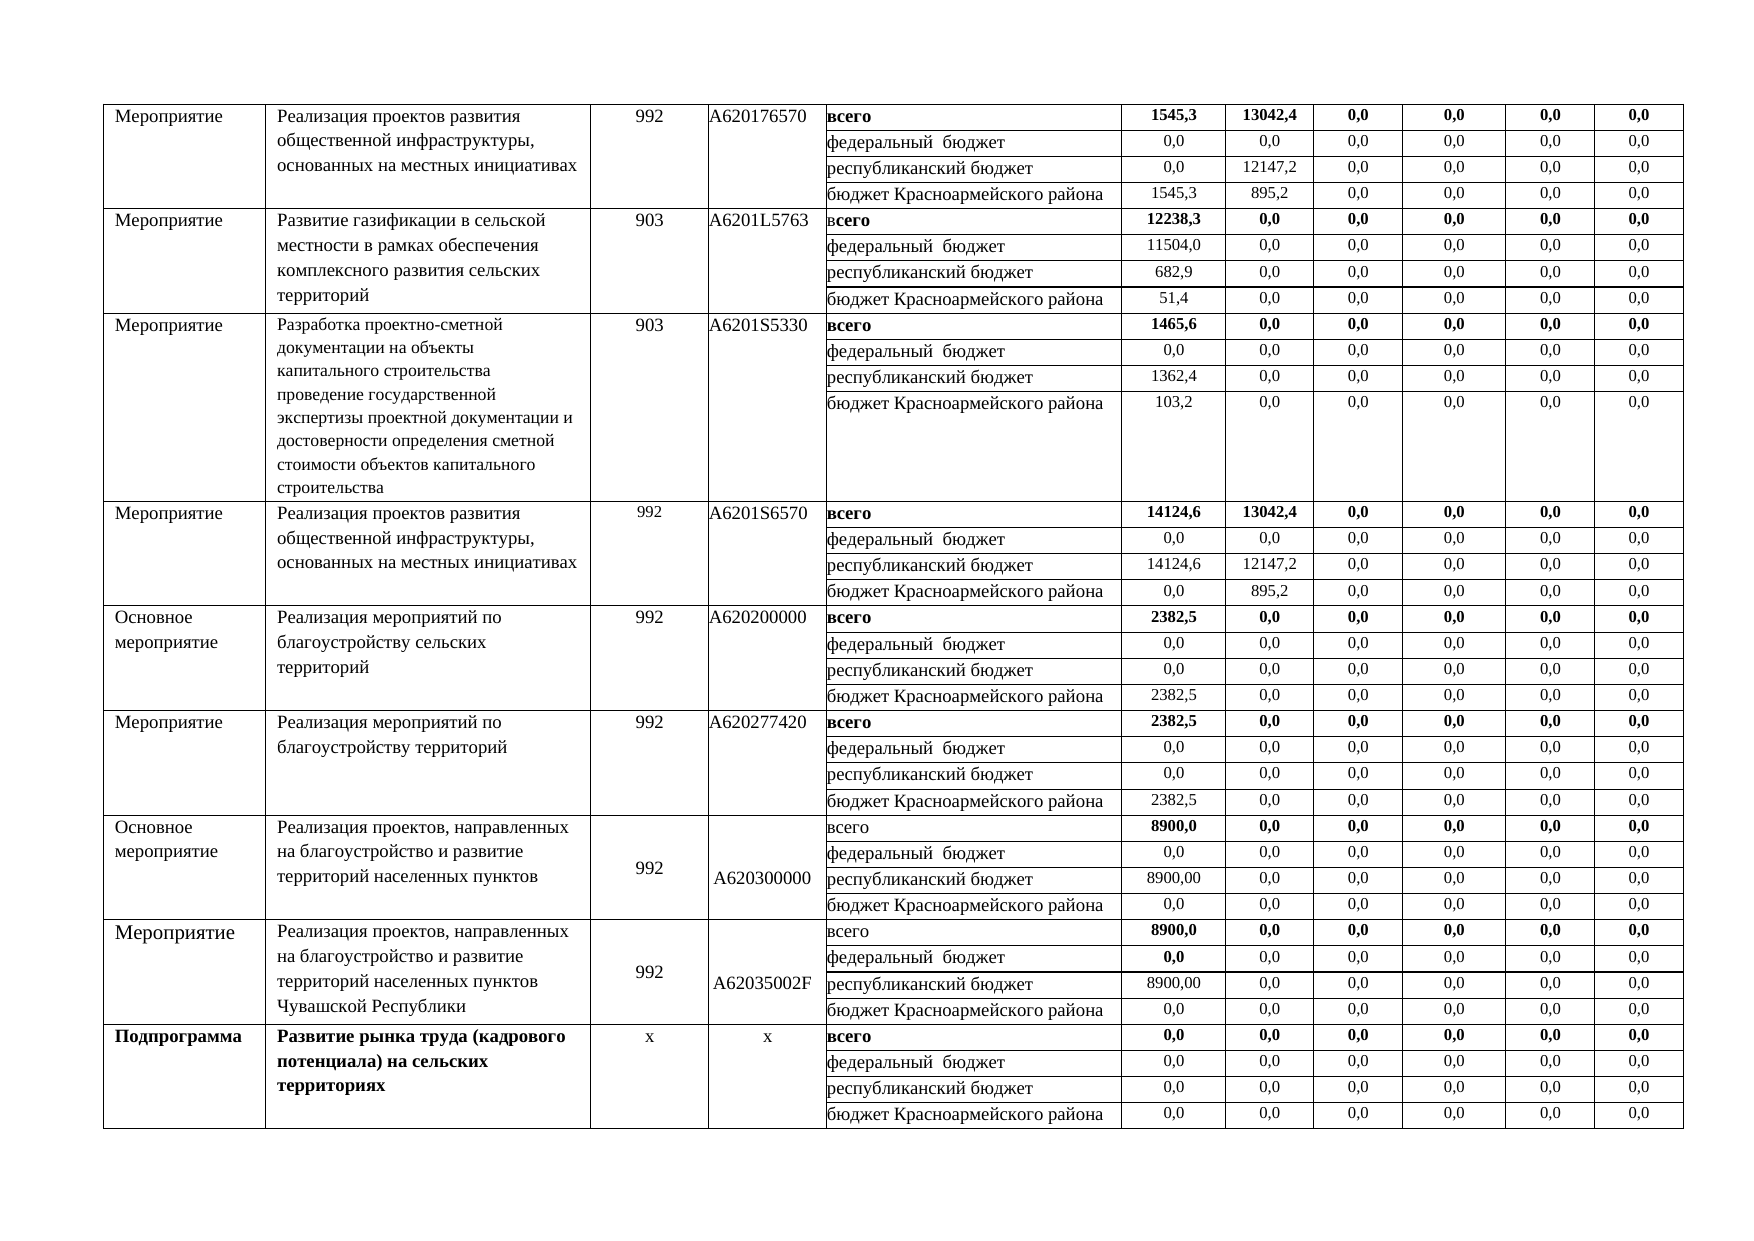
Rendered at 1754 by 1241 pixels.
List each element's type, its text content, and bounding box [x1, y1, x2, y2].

table_cell 0,0 [1403, 737, 1505, 762]
table_cell 0,0 [1506, 920, 1594, 945]
table_cell 0,0 [1595, 946, 1683, 971]
table_cell 0,0 [1506, 1103, 1594, 1128]
table_cell 0,0 [1122, 659, 1225, 684]
table_cell 0,0 [1403, 183, 1505, 208]
table_cell 0,0 [1314, 131, 1402, 156]
table_cell 0,0 [1506, 554, 1594, 579]
table_cell 992 [591, 711, 708, 814]
table_cell 0,0 [1314, 392, 1402, 501]
table_cell 0,0 [1226, 209, 1313, 234]
table_cell 0,0 [1226, 659, 1313, 684]
table_cell 0,0 [1506, 209, 1594, 234]
table_cell 903 [591, 314, 708, 501]
table_cell 0,0 [1226, 288, 1313, 313]
table_cell 0,0 [1314, 288, 1402, 313]
table_cell 0,0 [1226, 920, 1313, 945]
table_cell 0,0 [1506, 580, 1594, 605]
table_cell 0,0 [1403, 340, 1505, 365]
table_cell 0,0 [1314, 183, 1402, 208]
table_cell 51,4 [1122, 288, 1225, 313]
table_cell федеральный бюджет [827, 633, 1121, 658]
table_cell 0,0 [1595, 790, 1683, 814]
table_cell 0,0 [1314, 763, 1402, 788]
table_cell федеральный бюджет [827, 131, 1121, 156]
table_cell 2382,5 [1122, 790, 1225, 814]
table_cell 0,0 [1122, 528, 1225, 553]
table_cell Развитие рынка труда (кадрового потенциала) на сельских территориях [266, 1025, 590, 1128]
table_cell Реализация мероприятий по благоустройству территорий [266, 711, 590, 814]
table_cell 0,0 [1122, 1025, 1225, 1050]
table_cell 0,0 [1506, 816, 1594, 841]
table_cell 2382,5 [1122, 606, 1225, 632]
table_cell 0,0 [1506, 502, 1594, 527]
table_cell 8900,00 [1122, 868, 1225, 893]
table_cell 0,0 [1226, 1077, 1313, 1102]
table_cell 0,0 [1506, 340, 1594, 365]
table_cell 0,0 [1506, 894, 1594, 919]
table_cell 682,9 [1122, 261, 1225, 286]
table_cell 0,0 [1314, 920, 1402, 945]
table_cell федеральный бюджет [827, 235, 1121, 260]
table_cell Реализация проектов, направленных на благоустройство и развитие территорий населенных пунктов Чувашской Республики [266, 920, 590, 1024]
table_cell 0,0 [1314, 946, 1402, 971]
table_cell 0,0 [1403, 842, 1505, 867]
table_cell 0,0 [1122, 763, 1225, 788]
table_cell 0,0 [1314, 528, 1402, 553]
table_cell 0,0 [1506, 131, 1594, 156]
table_cell 0,0 [1506, 235, 1594, 260]
table_cell 0,0 [1595, 131, 1683, 156]
table_cell 0,0 [1122, 1051, 1225, 1076]
table_cell 13042,4 [1226, 105, 1313, 129]
table_cell 0,0 [1506, 790, 1594, 814]
table_cell 0,0 [1595, 554, 1683, 579]
table_cell федеральный бюджет [827, 528, 1121, 553]
table_cell республиканский бюджет [827, 868, 1121, 893]
table_cell 0,0 [1314, 314, 1402, 339]
table_cell 0,0 [1506, 868, 1594, 893]
table_cell всего [827, 920, 1121, 945]
table_cell 0,0 [1506, 1025, 1594, 1050]
table_cell всего [827, 1025, 1121, 1050]
table_cell 1362,4 [1122, 366, 1225, 391]
table_cell 0,0 [1595, 392, 1683, 501]
table_cell всего [827, 105, 1121, 129]
table_cell всего [827, 816, 1121, 841]
table_cell 0,0 [1595, 868, 1683, 893]
table_cell 0,0 [1403, 606, 1505, 632]
table_cell 0,0 [1506, 999, 1594, 1024]
table_cell 0,0 [1595, 528, 1683, 553]
table_cell 0,0 [1595, 842, 1683, 867]
table_cell всего [827, 606, 1121, 632]
table_cell 992 [591, 606, 708, 710]
table_cell Подпрограмма [104, 1025, 265, 1128]
table_cell 0,0 [1595, 920, 1683, 945]
table_cell 0,0 [1226, 606, 1313, 632]
table_cell бюджет Красноармейского района [827, 1103, 1121, 1128]
table_cell федеральный бюджет [827, 737, 1121, 762]
table_cell 0,0 [1595, 973, 1683, 998]
table_cell 0,0 [1314, 261, 1402, 286]
table_cell 0,0 [1226, 816, 1313, 841]
table_cell 0,0 [1226, 633, 1313, 658]
table_cell 0,0 [1506, 606, 1594, 632]
table_cell 0,0 [1314, 894, 1402, 919]
table_cell 0,0 [1403, 528, 1505, 553]
table_cell 0,0 [1403, 314, 1505, 339]
table_cell 0,0 [1595, 580, 1683, 605]
table_cell 0,0 [1226, 946, 1313, 971]
table_cell бюджет Красноармейского района [827, 894, 1121, 919]
table_cell 0,0 [1403, 1051, 1505, 1076]
table_cell 0,0 [1314, 1051, 1402, 1076]
table_cell 0,0 [1403, 685, 1505, 710]
table_cell 0,0 [1314, 1077, 1402, 1102]
table_cell 8900,0 [1122, 816, 1225, 841]
table_cell всего [827, 502, 1121, 527]
table_cell 0,0 [1403, 920, 1505, 945]
table_cell Реализация мероприятий по благоустройству сельских территорий [266, 606, 590, 710]
table_cell 0,0 [1595, 1051, 1683, 1076]
table_cell всего [827, 209, 1121, 234]
table_cell 0,0 [1226, 235, 1313, 260]
table_cell Мероприятие [104, 920, 265, 1024]
table_cell х [709, 1025, 826, 1128]
table_cell 0,0 [1506, 763, 1594, 788]
table_cell 0,0 [1122, 737, 1225, 762]
table_cell 0,0 [1122, 580, 1225, 605]
table_cell 0,0 [1314, 554, 1402, 579]
table_cell 0,0 [1506, 946, 1594, 971]
table_cell 0,0 [1314, 685, 1402, 710]
table_cell 0,0 [1226, 842, 1313, 867]
table_cell 0,0 [1226, 737, 1313, 762]
table_cell 0,0 [1595, 606, 1683, 632]
table_cell Мероприятие [104, 209, 265, 313]
table_cell 0,0 [1595, 235, 1683, 260]
table_cell 0,0 [1403, 763, 1505, 788]
table_cell А620200000 [709, 606, 826, 710]
table_cell 0,0 [1122, 157, 1225, 182]
table_cell 0,0 [1226, 528, 1313, 553]
table_cell 0,0 [1403, 816, 1505, 841]
table_cell 0,0 [1226, 1103, 1313, 1128]
table_cell 0,0 [1403, 502, 1505, 527]
table_cell 0,0 [1506, 711, 1594, 736]
table_cell 0,0 [1122, 894, 1225, 919]
table_cell 0,0 [1403, 1103, 1505, 1128]
table_cell 0,0 [1226, 314, 1313, 339]
table_cell бюджет Красноармейского района [827, 790, 1121, 814]
table_cell 0,0 [1595, 999, 1683, 1024]
table_cell 0,0 [1226, 711, 1313, 736]
table_cell 0,0 [1595, 816, 1683, 841]
table_cell 0,0 [1314, 209, 1402, 234]
table_cell 0,0 [1506, 1051, 1594, 1076]
table_cell Мероприятие [104, 502, 265, 605]
table_cell 0,0 [1226, 261, 1313, 286]
table_cell Реализация проектов развития общественной инфраструктуры, основанных на местных инициативах [266, 105, 590, 208]
table_cell 0,0 [1122, 999, 1225, 1024]
table_cell 0,0 [1506, 105, 1594, 129]
table_cell 0,0 [1595, 288, 1683, 313]
table_cell 0,0 [1226, 392, 1313, 501]
table_cell 13042,4 [1226, 502, 1313, 527]
table_cell 0,0 [1226, 763, 1313, 788]
table_cell республиканский бюджет [827, 261, 1121, 286]
table_cell 0,0 [1506, 157, 1594, 182]
table_cell 0,0 [1403, 157, 1505, 182]
table_cell 0,0 [1314, 842, 1402, 867]
table_cell всего [827, 711, 1121, 736]
table_cell 0,0 [1403, 105, 1505, 129]
table_cell бюджет Красноармейского района [827, 392, 1121, 501]
table_cell бюджет Красноармейского района [827, 183, 1121, 208]
table_cell Реализация проектов, направленных на благоустройство и развитие территорий населенных пунктов [266, 816, 590, 919]
table_cell 0,0 [1403, 235, 1505, 260]
table_cell Основное мероприятие [104, 816, 265, 919]
table_cell 0,0 [1122, 842, 1225, 867]
table_cell 0,0 [1595, 685, 1683, 710]
table_cell республиканский бюджет [827, 1077, 1121, 1102]
table_cell х [591, 1025, 708, 1128]
table_cell А6201S6570 [709, 502, 826, 605]
table_cell А62035002F [709, 920, 826, 1024]
table_cell Реализация проектов развития общественной инфраструктуры, основанных на местных инициативах [266, 502, 590, 605]
table_cell 0,0 [1226, 868, 1313, 893]
table_cell А620176570 [709, 105, 826, 208]
table_cell 14124,6 [1122, 502, 1225, 527]
table_cell 0,0 [1506, 973, 1594, 998]
table_cell 992 [591, 105, 708, 208]
table_cell 0,0 [1595, 366, 1683, 391]
table_cell Мероприятие [104, 105, 265, 208]
table_cell 0,0 [1506, 528, 1594, 553]
table_cell 0,0 [1314, 580, 1402, 605]
table_cell 0,0 [1595, 633, 1683, 658]
table_cell 0,0 [1226, 1051, 1313, 1076]
table_cell 0,0 [1314, 868, 1402, 893]
table_cell 992 [591, 502, 708, 605]
table_cell всего [827, 314, 1121, 339]
table_cell 0,0 [1122, 946, 1225, 971]
table_cell федеральный бюджет [827, 340, 1121, 365]
table_cell 0,0 [1314, 659, 1402, 684]
table_cell 0,0 [1403, 999, 1505, 1024]
table_cell 895,2 [1226, 183, 1313, 208]
table_cell 0,0 [1314, 340, 1402, 365]
table_cell 0,0 [1506, 261, 1594, 286]
table_cell федеральный бюджет [827, 842, 1121, 867]
table_cell 895,2 [1226, 580, 1313, 605]
table_cell 0,0 [1314, 633, 1402, 658]
table_cell 0,0 [1122, 340, 1225, 365]
table_cell 0,0 [1595, 1077, 1683, 1102]
table_cell 11504,0 [1122, 235, 1225, 260]
table_cell Основное мероприятие [104, 606, 265, 710]
table_cell 0,0 [1226, 973, 1313, 998]
table_cell 103,2 [1122, 392, 1225, 501]
table_cell 12147,2 [1226, 554, 1313, 579]
table_cell 0,0 [1595, 737, 1683, 762]
table_cell 0,0 [1314, 235, 1402, 260]
table_cell 14124,6 [1122, 554, 1225, 579]
table_cell 0,0 [1314, 1103, 1402, 1128]
table_cell 0,0 [1226, 790, 1313, 814]
table_cell 992 [591, 816, 708, 919]
table_cell бюджет Красноармейского района [827, 580, 1121, 605]
table_cell 0,0 [1314, 606, 1402, 632]
table_cell 0,0 [1314, 973, 1402, 998]
table_cell 12147,2 [1226, 157, 1313, 182]
table_cell 1545,3 [1122, 183, 1225, 208]
table_cell 0,0 [1506, 288, 1594, 313]
table_cell 0,0 [1403, 1025, 1505, 1050]
table_cell 0,0 [1403, 659, 1505, 684]
table_cell 0,0 [1226, 131, 1313, 156]
table_cell А6201S5330 [709, 314, 826, 501]
table_cell 903 [591, 209, 708, 313]
table_cell 0,0 [1403, 554, 1505, 579]
table_cell 0,0 [1506, 392, 1594, 501]
table_cell 8900,00 [1122, 973, 1225, 998]
table_cell 0,0 [1403, 580, 1505, 605]
table_cell Мероприятие [104, 314, 265, 501]
table_cell республиканский бюджет [827, 157, 1121, 182]
table_cell 0,0 [1506, 685, 1594, 710]
table_cell 0,0 [1595, 1103, 1683, 1128]
table_cell республиканский бюджет [827, 763, 1121, 788]
table_cell 0,0 [1314, 816, 1402, 841]
table_cell 0,0 [1403, 209, 1505, 234]
table_cell 0,0 [1403, 131, 1505, 156]
table_cell Разработка проектно-сметной документации на объекты капитального строительства проведение государственной экспертизы проектной документации и достоверности определения сметной стоимости объектов капитального строительства [266, 314, 590, 501]
table_cell 2382,5 [1122, 685, 1225, 710]
table_cell 0,0 [1595, 314, 1683, 339]
table_cell 0,0 [1506, 633, 1594, 658]
table_cell республиканский бюджет [827, 366, 1121, 391]
table_cell 0,0 [1314, 105, 1402, 129]
table_cell 0,0 [1595, 209, 1683, 234]
table_cell 0,0 [1226, 685, 1313, 710]
table_cell 0,0 [1403, 366, 1505, 391]
table_cell 2382,5 [1122, 711, 1225, 736]
table_cell 0,0 [1314, 502, 1402, 527]
table_cell 0,0 [1314, 157, 1402, 182]
table_cell 0,0 [1506, 737, 1594, 762]
table_cell 0,0 [1403, 633, 1505, 658]
table_cell 0,0 [1595, 105, 1683, 129]
table_cell 0,0 [1595, 157, 1683, 182]
table_cell федеральный бюджет [827, 1051, 1121, 1076]
table_cell 0,0 [1226, 999, 1313, 1024]
table_cell 0,0 [1595, 183, 1683, 208]
table_cell республиканский бюджет [827, 659, 1121, 684]
table_cell 0,0 [1226, 1025, 1313, 1050]
table_cell 8900,0 [1122, 920, 1225, 945]
table_cell 0,0 [1403, 392, 1505, 501]
table_cell 0,0 [1595, 340, 1683, 365]
table_cell 0,0 [1595, 502, 1683, 527]
table_cell 0,0 [1314, 366, 1402, 391]
table_cell Мероприятие [104, 711, 265, 814]
table_cell 0,0 [1595, 659, 1683, 684]
table_cell А620277420 [709, 711, 826, 814]
table_cell 0,0 [1226, 366, 1313, 391]
table_cell 0,0 [1506, 314, 1594, 339]
table_cell 0,0 [1314, 737, 1402, 762]
table_cell бюджет Красноармейского района [827, 685, 1121, 710]
table_cell федеральный бюджет [827, 946, 1121, 971]
table_cell Развитие газификации в сельской местности в рамках обеспечения комплексного развития сельских территорий [266, 209, 590, 313]
table_cell 0,0 [1403, 1077, 1505, 1102]
table_cell 0,0 [1595, 763, 1683, 788]
table_cell 0,0 [1122, 1077, 1225, 1102]
table_cell 0,0 [1506, 842, 1594, 867]
table_cell бюджет Красноармейского района [827, 288, 1121, 313]
table_cell республиканский бюджет [827, 554, 1121, 579]
table_cell 1545,3 [1122, 105, 1225, 129]
table_cell 12238,3 [1122, 209, 1225, 234]
table_cell 1465,6 [1122, 314, 1225, 339]
table_cell 0,0 [1595, 1025, 1683, 1050]
table_cell 0,0 [1403, 711, 1505, 736]
table_cell 0,0 [1403, 868, 1505, 893]
table_cell 0,0 [1314, 711, 1402, 736]
table_cell 0,0 [1595, 711, 1683, 736]
table_cell 0,0 [1314, 1025, 1402, 1050]
table_cell 0,0 [1403, 894, 1505, 919]
table_cell 0,0 [1226, 340, 1313, 365]
table_cell 992 [591, 920, 708, 1024]
table_cell 0,0 [1403, 288, 1505, 313]
table_cell 0,0 [1122, 633, 1225, 658]
table_cell 0,0 [1506, 183, 1594, 208]
table_cell бюджет Красноармейского района [827, 999, 1121, 1024]
table_cell 0,0 [1403, 946, 1505, 971]
table_cell 0,0 [1314, 790, 1402, 814]
table_cell 0,0 [1595, 894, 1683, 919]
table_cell 0,0 [1506, 366, 1594, 391]
table_cell 0,0 [1226, 894, 1313, 919]
table_cell 0,0 [1506, 1077, 1594, 1102]
table_cell А6201L5763 [709, 209, 826, 313]
table_cell 0,0 [1506, 659, 1594, 684]
table_cell 0,0 [1403, 790, 1505, 814]
table_cell 0,0 [1122, 1103, 1225, 1128]
table_cell 0,0 [1403, 973, 1505, 998]
table_cell республиканский бюджет [827, 973, 1121, 998]
table_cell 0,0 [1595, 261, 1683, 286]
table_cell 0,0 [1403, 261, 1505, 286]
table_cell 0,0 [1122, 131, 1225, 156]
table_cell А620300000 [709, 816, 826, 919]
table_cell 0,0 [1314, 999, 1402, 1024]
